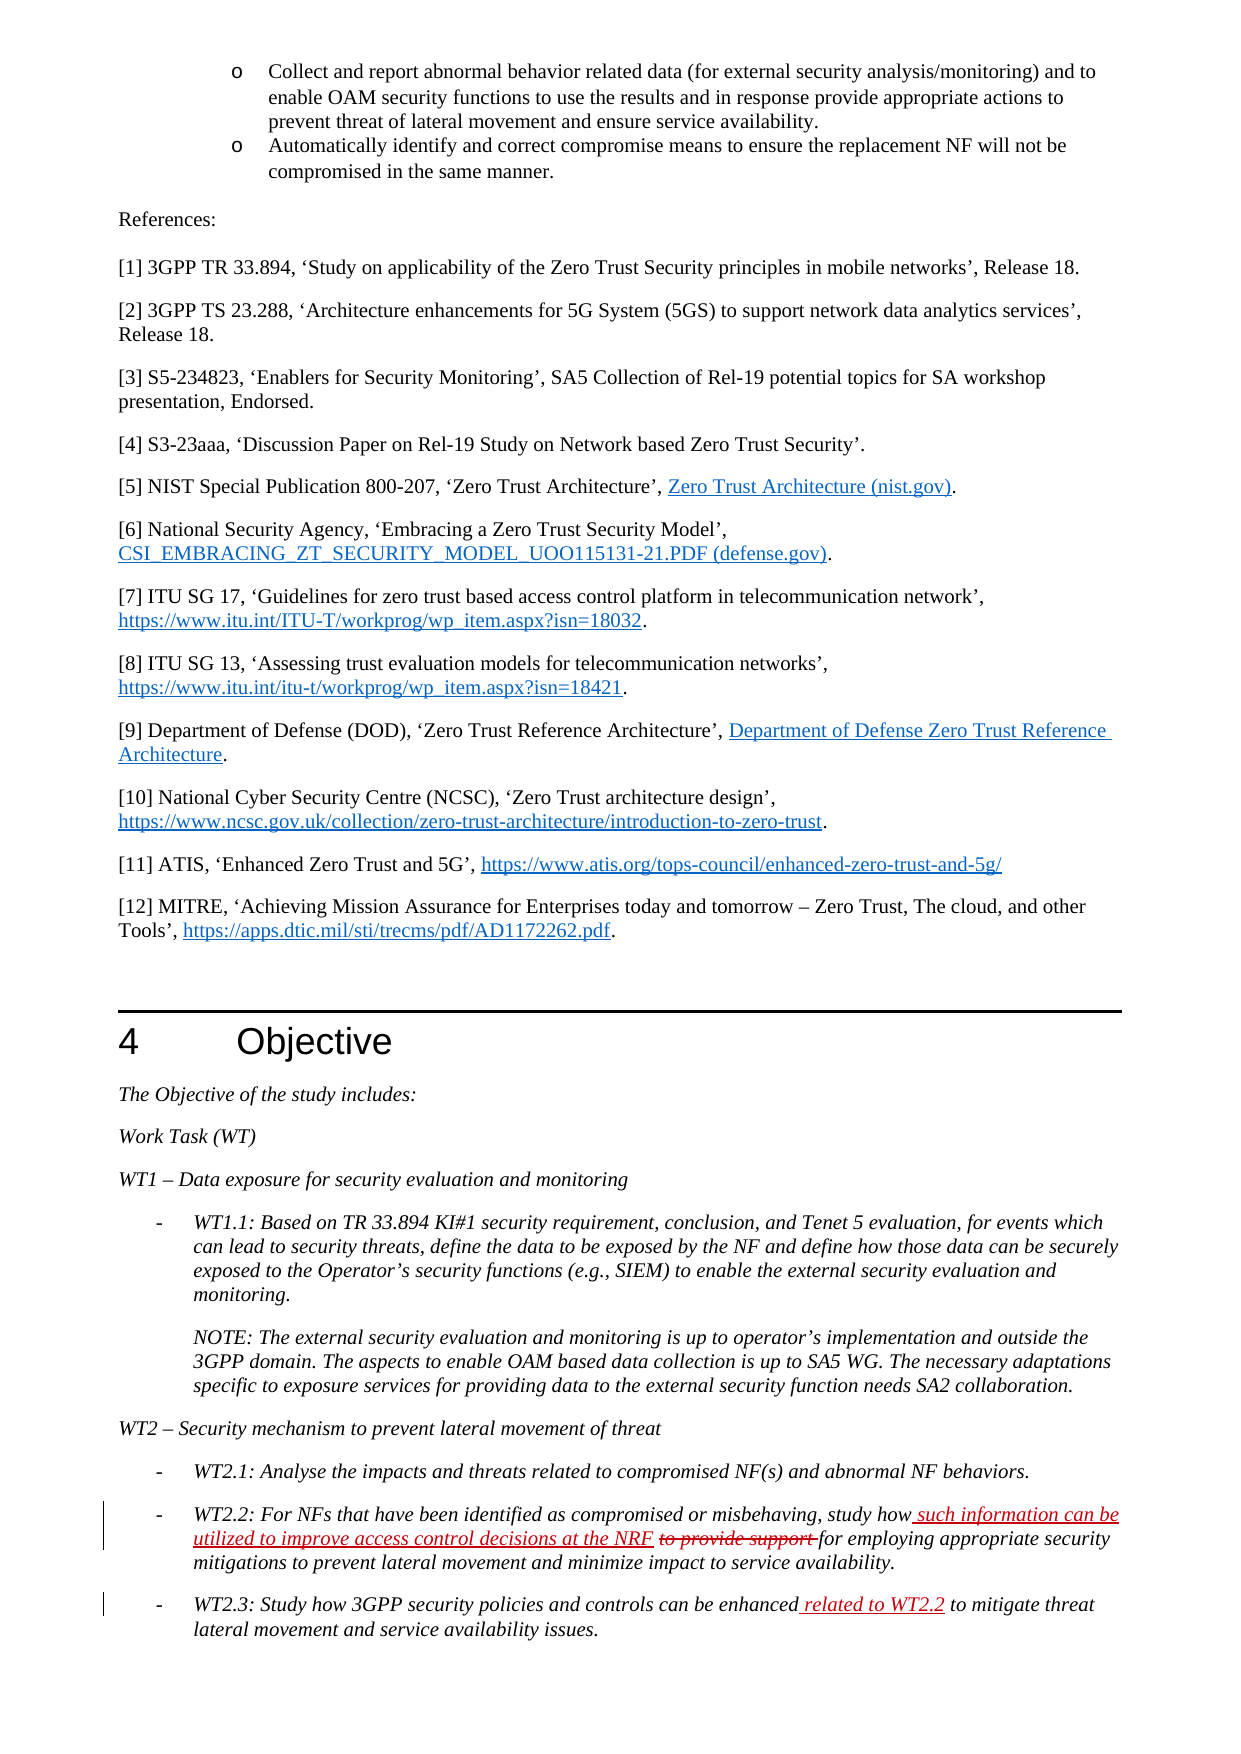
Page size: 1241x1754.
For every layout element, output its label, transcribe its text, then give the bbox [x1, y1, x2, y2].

list Automatically identify and correct compromise means to ensure the replacement NF will not be compromised in the same manner. [231, 133, 1122, 183]
text References: [118, 207, 1122, 231]
text [4] S3-23aaa, ‘Discussion Paper on Rel-19 Study on Network based Zero Trust Security’. [118, 431, 1122, 456]
text WT1 – Data exposure for security evaluation and monitoring [118, 1167, 1122, 1191]
text [2] 3GPP TS 23.288, ‘Architecture enhancements for 5G System (5GS) to support network data analytics services’, Release 18. [118, 298, 1122, 346]
text [1] 3GPP TR 33.894, ‘Study on applicability of the Zero Trust Security principles in mobile networks’, Release 18. [118, 255, 1122, 279]
text [8] ITU SG 13, ‘Assessing trust evaluation models for telecommunication networks’, https://www.itu.int/itu-t/workprog/wp_item.aspx?isn=18421. [118, 651, 1122, 699]
text [6] National Security Agency, ‘Embracing a Zero Trust Security Model’, CSI_EMBRACING_ZT_SECURITY_MODEL_UOO115131-21.PDF (defense.gov). [118, 517, 1122, 565]
list WT2.1: Analyse the impacts and threats related to compromised NF(s) and abnormal NF behaviors. [156, 1459, 1122, 1483]
text The Objective of the study includes: [118, 1081, 1122, 1106]
text [12] MITRE, ‘Achieving Mission Assurance for Enterprises today and tomorrow – Zero Trust, The cloud, and other Tools’, https://apps.dtic.mil/sti/trecms/pdf/AD1172262.pdf. [118, 894, 1122, 942]
list WT2.2: For NFs that have been identified as compromised or misbehaving, study how for employing appropriate security mitigations to prevent lateral movement and minimize impact to service availability. [156, 1501, 1122, 1574]
text NOTE: The external security evaluation and monitoring is up to operator’s implementation and outside the 3GPP domain. The aspects to enable OAM based data collection is up to SA5 WG. The necessary adaptations specific to exposure services for providing data to the external security function needs SA2 collaboration. [193, 1325, 1122, 1397]
text [7] ITU SG 17, ‘Guidelines for zero trust based access control platform in telecommunication network’, https://www.itu.int/ITU-T/workprog/wp_item.aspx?isn=18032. [118, 584, 1122, 632]
text [11] ATIS, ‘Enhanced Zero Trust and 5G’, https://www.atis.org/tops-council/enhanced-zero-trust-and-5g/ [118, 851, 1122, 876]
text [9] Department of Defense (DOD), ‘Zero Trust Reference Architecture’, Department of Defense Zero Trust Reference Architecture. [118, 718, 1122, 766]
text [10] National Cyber Security Centre (NCSC), ‘Zero Trust architecture design’, https://www.ncsc.gov.uk/collection/zero-trust-architecture/introduction-to-zero-trust. [118, 784, 1122, 833]
subtitle 4 Objective [118, 1013, 1122, 1063]
text [3] S5-234823, ‘Enablers for Security Monitoring’, SA5 Collection of Rel-19 potential topics for SA workshop presentation, Endorsed. [118, 364, 1122, 413]
list WT2.3: Study how 3GPP security policies and controls can be enhanced to mitigate threat lateral movement and service availability issues. [156, 1592, 1122, 1641]
text WT2 – Security mechanism to prevent lateral movement of threat [118, 1416, 1122, 1440]
list Collect and report abnormal behavior related data (for external security analysis/monitoring) and to enable OAM security functions to use the results and in response provide appropriate actions to prevent threat of lateral movement and ensure service availability. [231, 59, 1122, 133]
list WT1.1: Based on TR 33.894 KI#1 security requirement, conclusion, and Tenet 5 evaluation, for events which can lead to security threats, define the data to be exposed by the NF and define how those data can be securely exposed to the Operator’s security functions (e.g., SIEM) to enable the external security evaluation and monitoring. [156, 1210, 1122, 1306]
text [5] NIST Special Publication 800-207, ‘Zero Trust Architecture’, Zero Trust Architecture (nist.gov). [118, 474, 1122, 498]
text Work Task (WT) [118, 1124, 1122, 1148]
